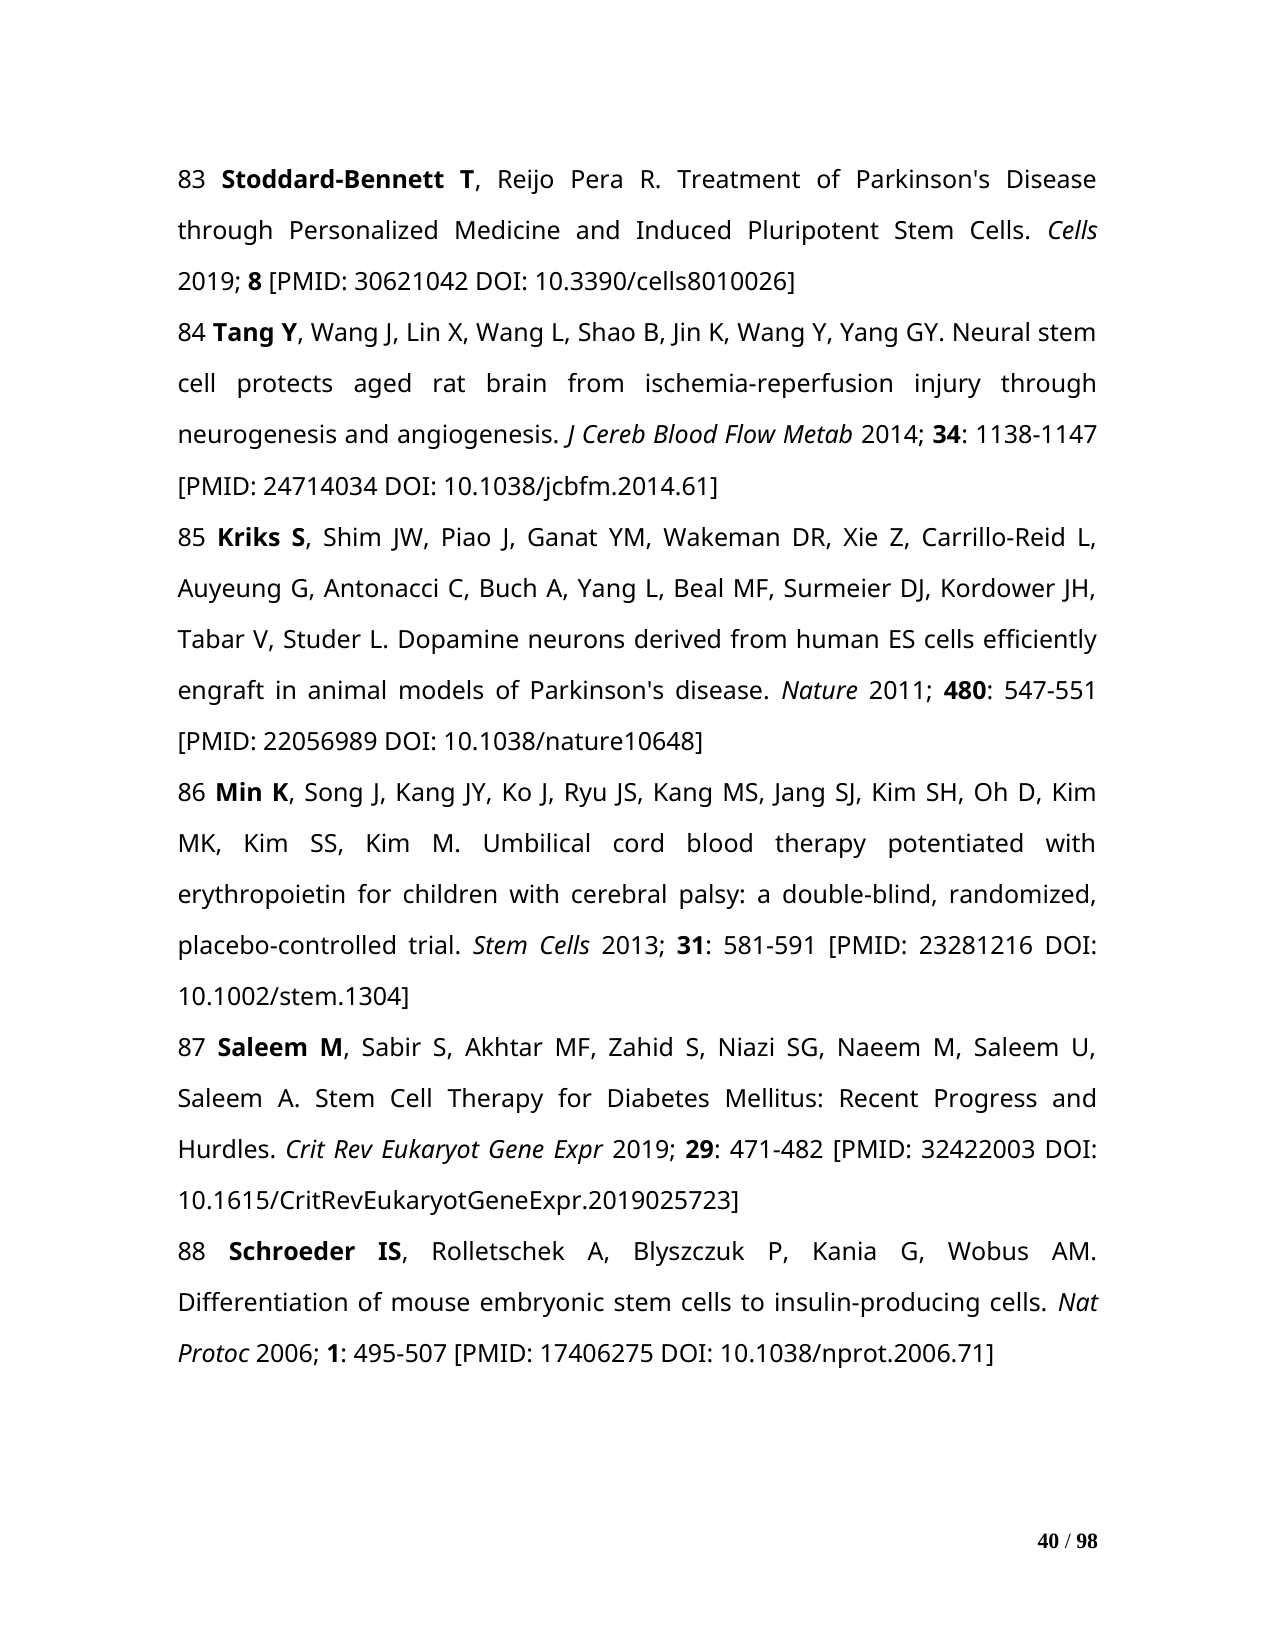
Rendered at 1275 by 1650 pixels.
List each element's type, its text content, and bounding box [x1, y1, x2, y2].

text 83 Stoddard-Bennett T, Reijo Pera R. Treatment of Parkinson's Disease through Personalized Medicine and Induced Pluripotent Stem Cells. Cells 2019; 8 [PMID: 30621042 DOI: 10.3390/cells8010026] [177, 162, 1098, 298]
text 84 Tang Y, Wang J, Lin X, Wang L, Shao B, Jin K, Wang Y, Yang GY. Neural stem cell protects aged rat brain from ischemia-reperfusion injury through neurogenesis and angiogenesis. J Cereb Blood Flow Metab 2014; 34: 1138-1147 [PMID: 24714034 DOI: 10.1038/jcbfm.2014.61] [177, 315, 1098, 502]
text 86 Min K, Song J, Kang JY, Ko J, Ryu JS, Kang MS, Jang SJ, Kim SH, Oh D, Kim MK, Kim SS, Kim M. Umbilical cord blood therapy potentiated with erythropoietin for children with cerebral palsy: a double-blind, randomized, placebo-controlled trial. Stem Cells 2013; 31: 581-591 [PMID: 23281216 DOI: 10.1002/stem.1304] [177, 774, 1098, 1013]
text 85 Kriks S, Shim JW, Piao J, Ganat YM, Wakeman DR, Xie Z, Carrillo-Reid L, Auyeung G, Antonacci C, Buch A, Yang L, Beal MF, Surmeier DJ, Kordower JH, Tabar V, Studer L. Dopamine neurons derived from human ES cells efficiently engraft in animal models of Parkinson's disease. Nature 2011; 480: 547-551 [PMID: 22056989 DOI: 10.1038/nature10648] [177, 519, 1098, 757]
text 87 Saleem M, Sabir S, Akhtar MF, Zahid S, Niazi SG, Naeem M, Saleem U, Saleem A. Stem Cell Therapy for Diabetes Mellitus: Recent Progress and Hurdles. Crit Rev Eukaryot Gene Expr 2019; 29: 471-482 [PMID: 32422003 DOI: 10.1615/CritRevEukaryotGeneExpr.2019025723] [177, 1029, 1098, 1217]
text 88 Schroeder IS, Rolletschek A, Blyszczuk P, Kania G, Wobus AM. Differentiation of mouse embryonic stem cells to insulin-producing cells. Nat Protoc 2006; 1: 495-507 [PMID: 17406275 DOI: 10.1038/nprot.2006.71] [177, 1234, 1098, 1370]
